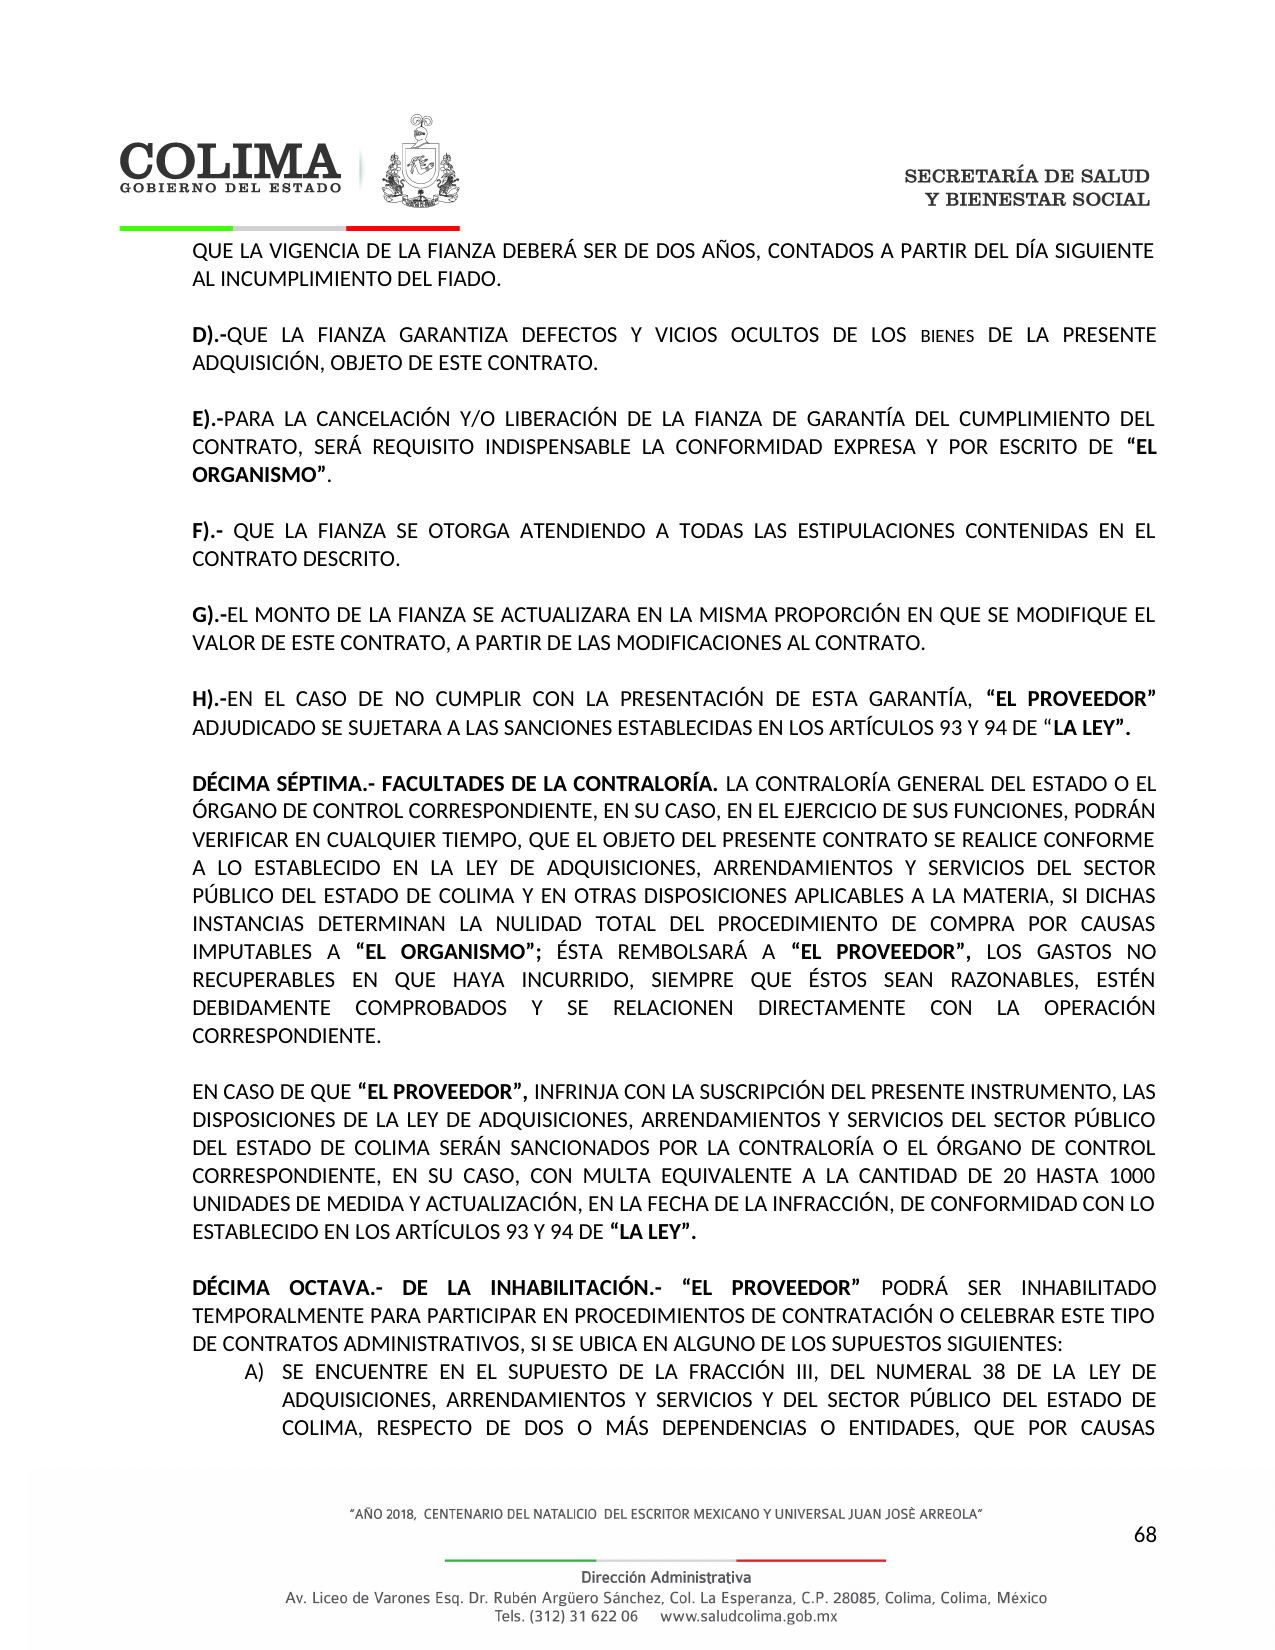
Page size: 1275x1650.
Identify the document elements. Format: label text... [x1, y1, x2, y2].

text DÉCIMA SÉPTIMA.- FACULTADES DE LA CONTRALORÍA. LA CONTRALORÍA GENERAL DEL ESTADO O EL ÓRGANO DE CONTROL CORRESPONDIENTE, EN SU CASO, EN EL EJERCICIO DE SUS FUNCIONES, PODRÁN VERIFICAR EN CUALQUIER TIEMPO, QUE EL OBJETO DEL PRESENTE CONTRATO SE REALICE CONFORME A LO ESTABLECIDO EN LA LEY DE ADQUISICIONES, ARRENDAMIENTOS Y SERVICIOS DEL SECTOR PÚBLICO DEL ESTADO DE COLIMA Y EN OTRAS DISPOSICIONES APLICABLES A LA MATERIA, SI DICHAS INSTANCIAS DETERMINAN LA NULIDAD TOTAL DEL PROCEDIMIENTO DE COMPRA POR CAUSAS IMPUTABLES A “EL ORGANISMO”; ÉSTA REMBOLSARÁ A “EL PROVEEDOR”, LOS GASTOS NO RECUPERABLES EN QUE HAYA INCURRIDO, SIEMPRE QUE ÉSTOS SEAN RAZONABLES, ESTÉN DEBIDAMENTE COMPROBADOS Y SE RELACIONEN DIRECTAMENTE CON LA OPERACIÓN CORRESPONDIENTE. [192, 769, 1157, 1049]
text DÉCIMA OCTAVA.- DE LA INHABILITACIÓN.- “EL PROVEEDOR” PODRÁ SER INHABILITADO TEMPORALMENTE PARA PARTICIPAR EN PROCEDIMIENTOS DE CONTRATACIÓN O CELEBRAR ESTE TIPO DE CONTRATOS ADMINISTRATIVOS, SI SE UBICA EN ALGUNO DE LOS SUPUESTOS SIGUIENTES: [192, 1273, 1157, 1357]
text H).-EN EL CASO DE NO CUMPLIR CON LA PRESENTACIÓN DE ESTA GARANTÍA, “EL PROVEEDOR” ADJUDICADO SE SUJETARA A LAS SANCIONES ESTABLECIDAS EN LOS ARTÍCULOS 93 Y 94 DE “LA LEY”. [192, 684, 1157, 741]
picture [26, 1468, 1275, 1650]
text D).-QUE LA FIANZA GARANTIZA DEFECTOS Y VICIOS OCULTOS DE LOS BIENES DE LA PRESENTE ADQUISICIÓN, OBJETO DE ESTE CONTRATO. [192, 320, 1157, 376]
text G).-EL MONTO DE LA FIANZA SE ACTUALIZARA EN LA MISMA PROPORCIÓN EN QUE SE MODIFIQUE EL VALOR DE ESTE CONTRATO, A PARTIR DE LAS MODIFICACIONES AL CONTRATO. [192, 601, 1157, 657]
text F).- QUE LA FIANZA SE OTORGA ATENDIENDO A TODAS LAS ESTIPULACIONES CONTENIDAS EN EL CONTRATO DESCRITO. [192, 516, 1157, 572]
text E).-PARA LA CANCELACIÓN Y/O LIBERACIÓN DE LA FIANZA DE GARANTÍA DEL CUMPLIMIENTO DEL CONTRATO, SERÁ REQUISITO INDISPENSABLE LA CONFORMIDAD EXPRESA Y POR ESCRITO DE “EL ORGANISMO”. [192, 404, 1157, 488]
picture [3, 29, 1267, 255]
text EN CASO DE QUE “EL PROVEEDOR”, INFRINJA CON LA SUSCRIPCIÓN DEL PRESENTE INSTRUMENTO, LAS DISPOSICIONES DE LA LEY DE ADQUISICIONES, ARRENDAMIENTOS Y SERVICIOS DEL SECTOR PÚBLICO DEL ESTADO DE COLIMA SERÁN SANCIONADOS POR LA CONTRALORÍA O EL ÓRGANO DE CONTROL CORRESPONDIENTE, EN SU CASO, CON MULTA EQUIVALENTE A LA CANTIDAD DE 20 HASTA 1000 UNIDADES DE MEDIDA Y ACTUALIZACIÓN, EN LA FECHA DE LA INFRACCIÓN, DE CONFORMIDAD CON LO ESTABLECIDO EN LOS ARTÍCULOS 93 Y 94 DE “LA LEY”. [192, 1077, 1157, 1245]
